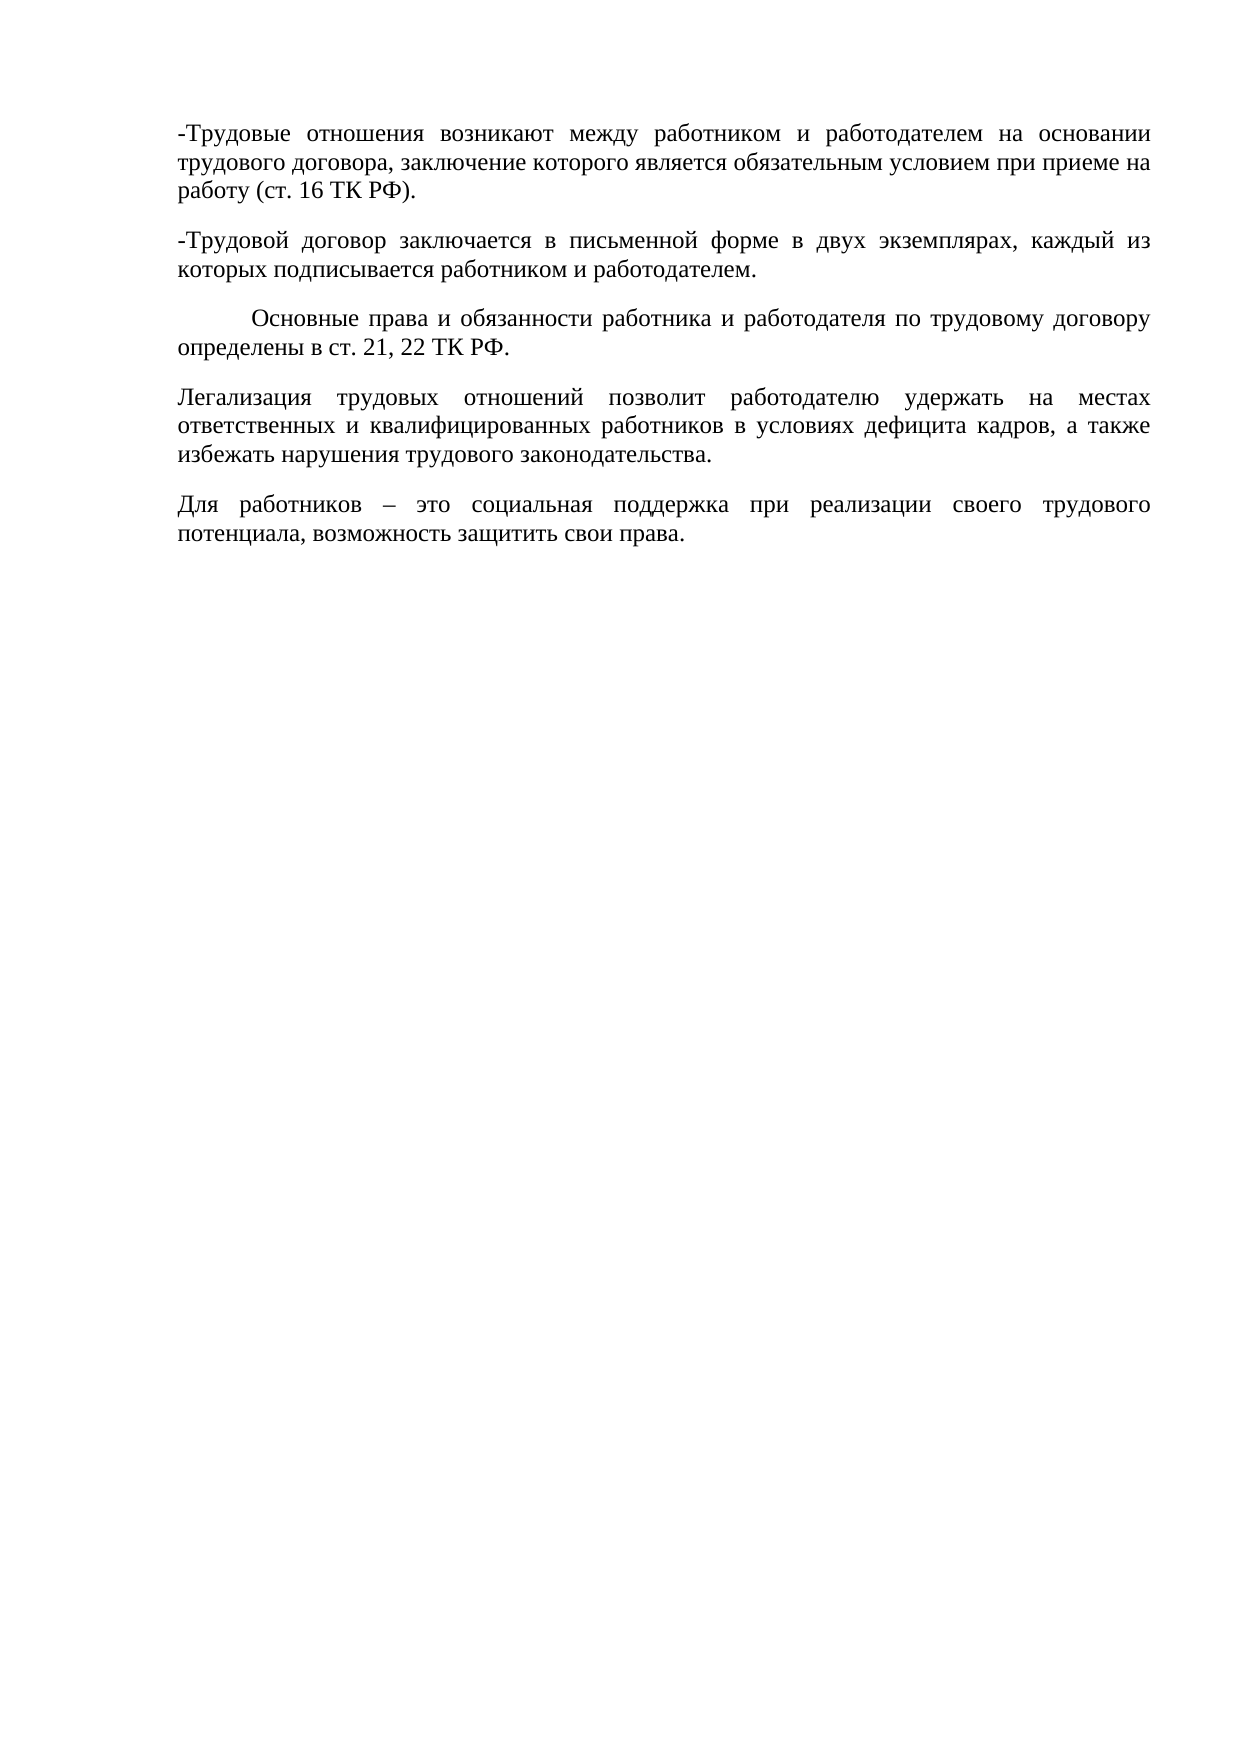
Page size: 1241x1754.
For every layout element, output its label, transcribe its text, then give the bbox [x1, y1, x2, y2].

text -Трудовые отношения возникают между работником и работодателем на основании трудового договора, заключение которого является обязательным условием при приеме на работу (ст. 16 ТК РФ). [177, 118, 1152, 204]
text Для работников – это социальная поддержка при реализации своего трудового потенциала, возможность защитить свои права. [177, 489, 1152, 546]
text -Трудовой договор заключается в письменной форме в двух экземплярах, каждый из которых подписывается работником и работодателем. [177, 225, 1152, 283]
text Легализация трудовых отношений позволит работодателю удержать на местах ответственных и квалифицированных работников в условиях дефицита кадров, а также избежать нарушения трудового законодательства. [177, 382, 1152, 468]
text Основные права и обязанности работника и работодателя по трудовому договору определены в ст. 21, 22 ТК РФ. [177, 303, 1152, 361]
